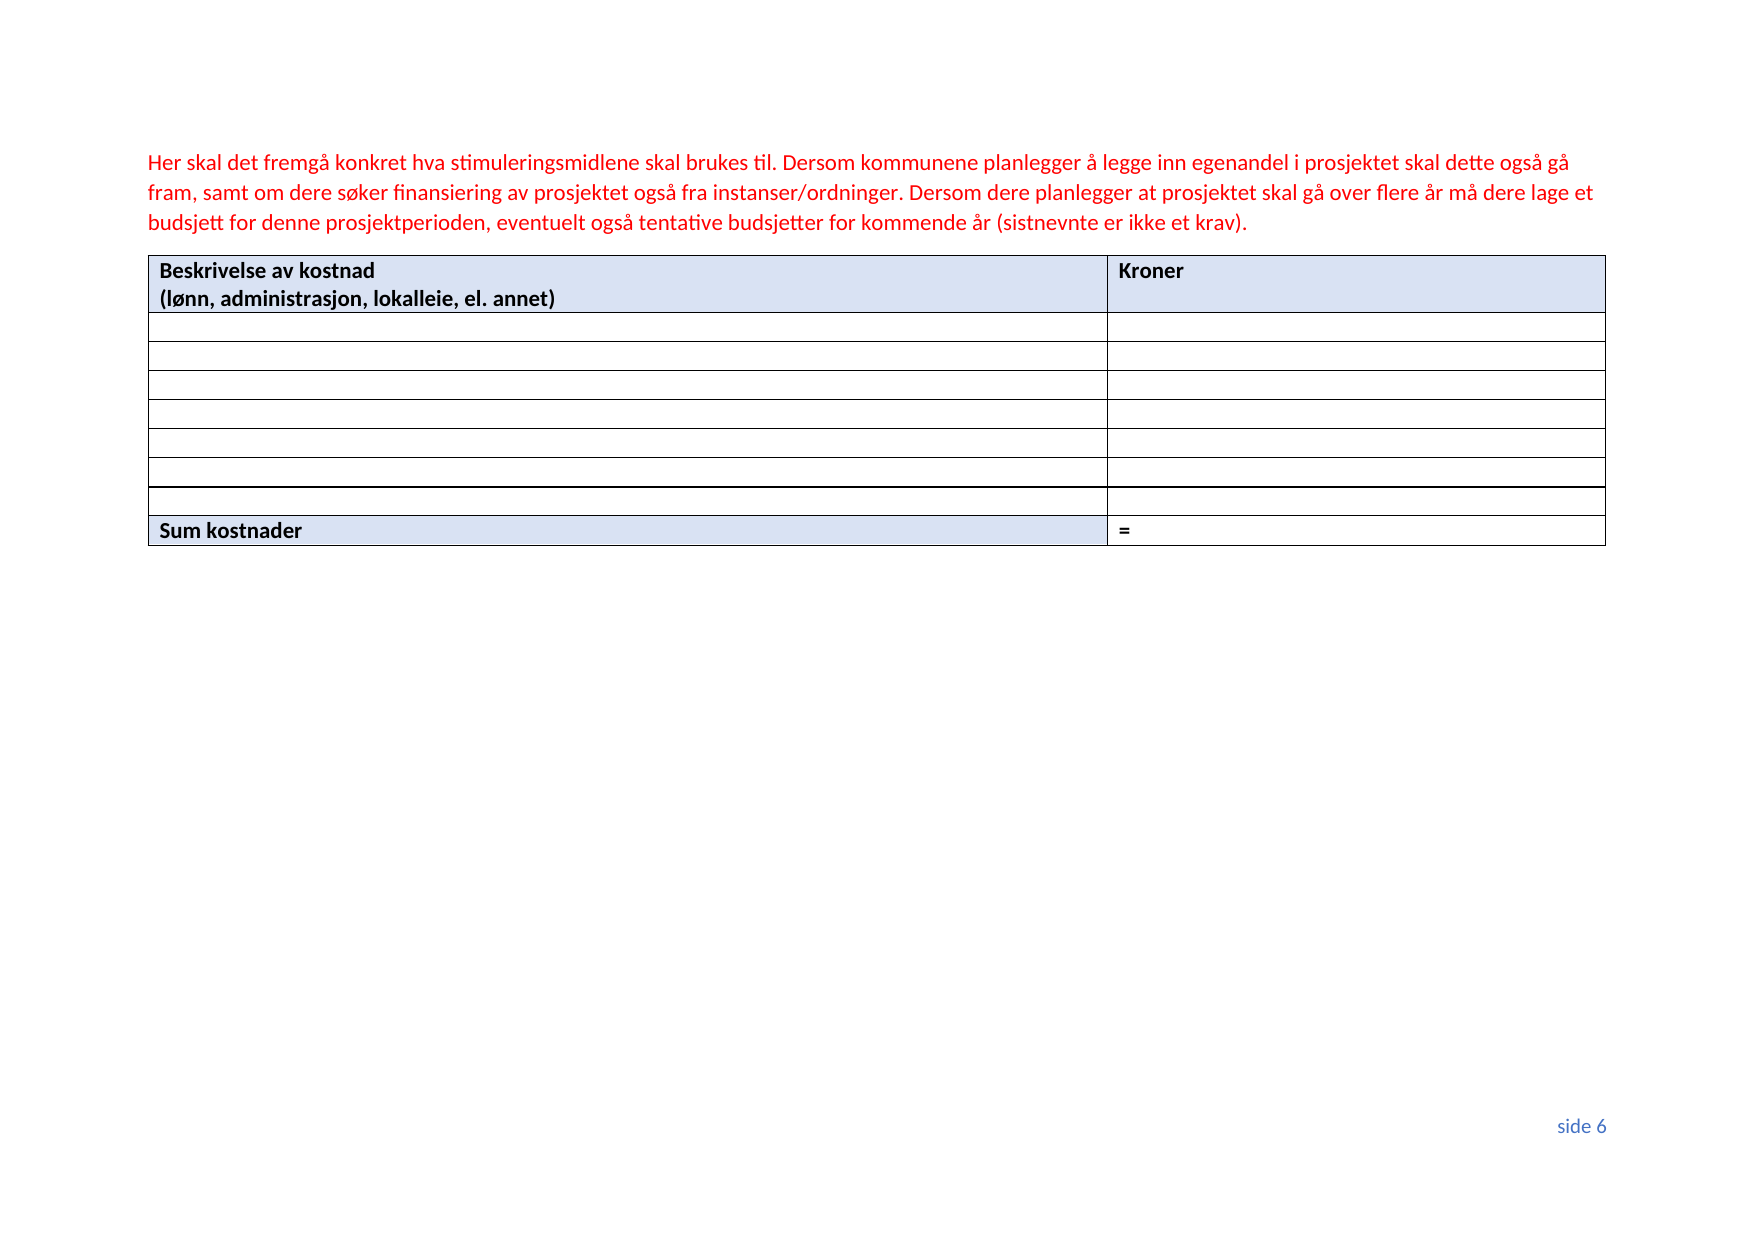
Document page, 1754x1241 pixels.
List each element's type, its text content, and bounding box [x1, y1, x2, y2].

table_cell [149, 371, 1107, 399]
table_cell [1108, 342, 1605, 370]
table_header Beskrivelse av kostnad (lønn, administrasjon, lokalleie, el. annet) [149, 256, 1107, 312]
table_cell [1108, 488, 1605, 515]
table_cell [1108, 458, 1605, 486]
table_cell [1108, 371, 1605, 399]
table_cell [149, 429, 1107, 457]
table_cell [149, 488, 1107, 515]
table_cell [149, 400, 1107, 428]
table_cell [1108, 400, 1605, 428]
table_cell [149, 458, 1107, 486]
text Her skal det fremgå konkret hva stimuleringsmidlene skal brukes til. Dersom kommunene planlegger å legge inn egenandel i prosjektet skal dette også gå fram, samt om dere søker finansiering av prosjektet også fra instanser/ordninger. Dersom dere planlegger at prosjektet skal gå over flere år må dere lage et budsjett for denne prosjektperioden, eventuelt også tentative budsjetter for kommende år (sistnevnte er ikke et krav). [148, 148, 1606, 236]
table_cell = [1108, 516, 1605, 544]
table_cell [149, 313, 1107, 341]
table_cell [1108, 313, 1605, 341]
table_cell [1108, 429, 1605, 457]
table_cell [149, 342, 1107, 370]
table_cell Sum kostnader [149, 516, 1107, 544]
table_header Kroner [1108, 256, 1605, 312]
